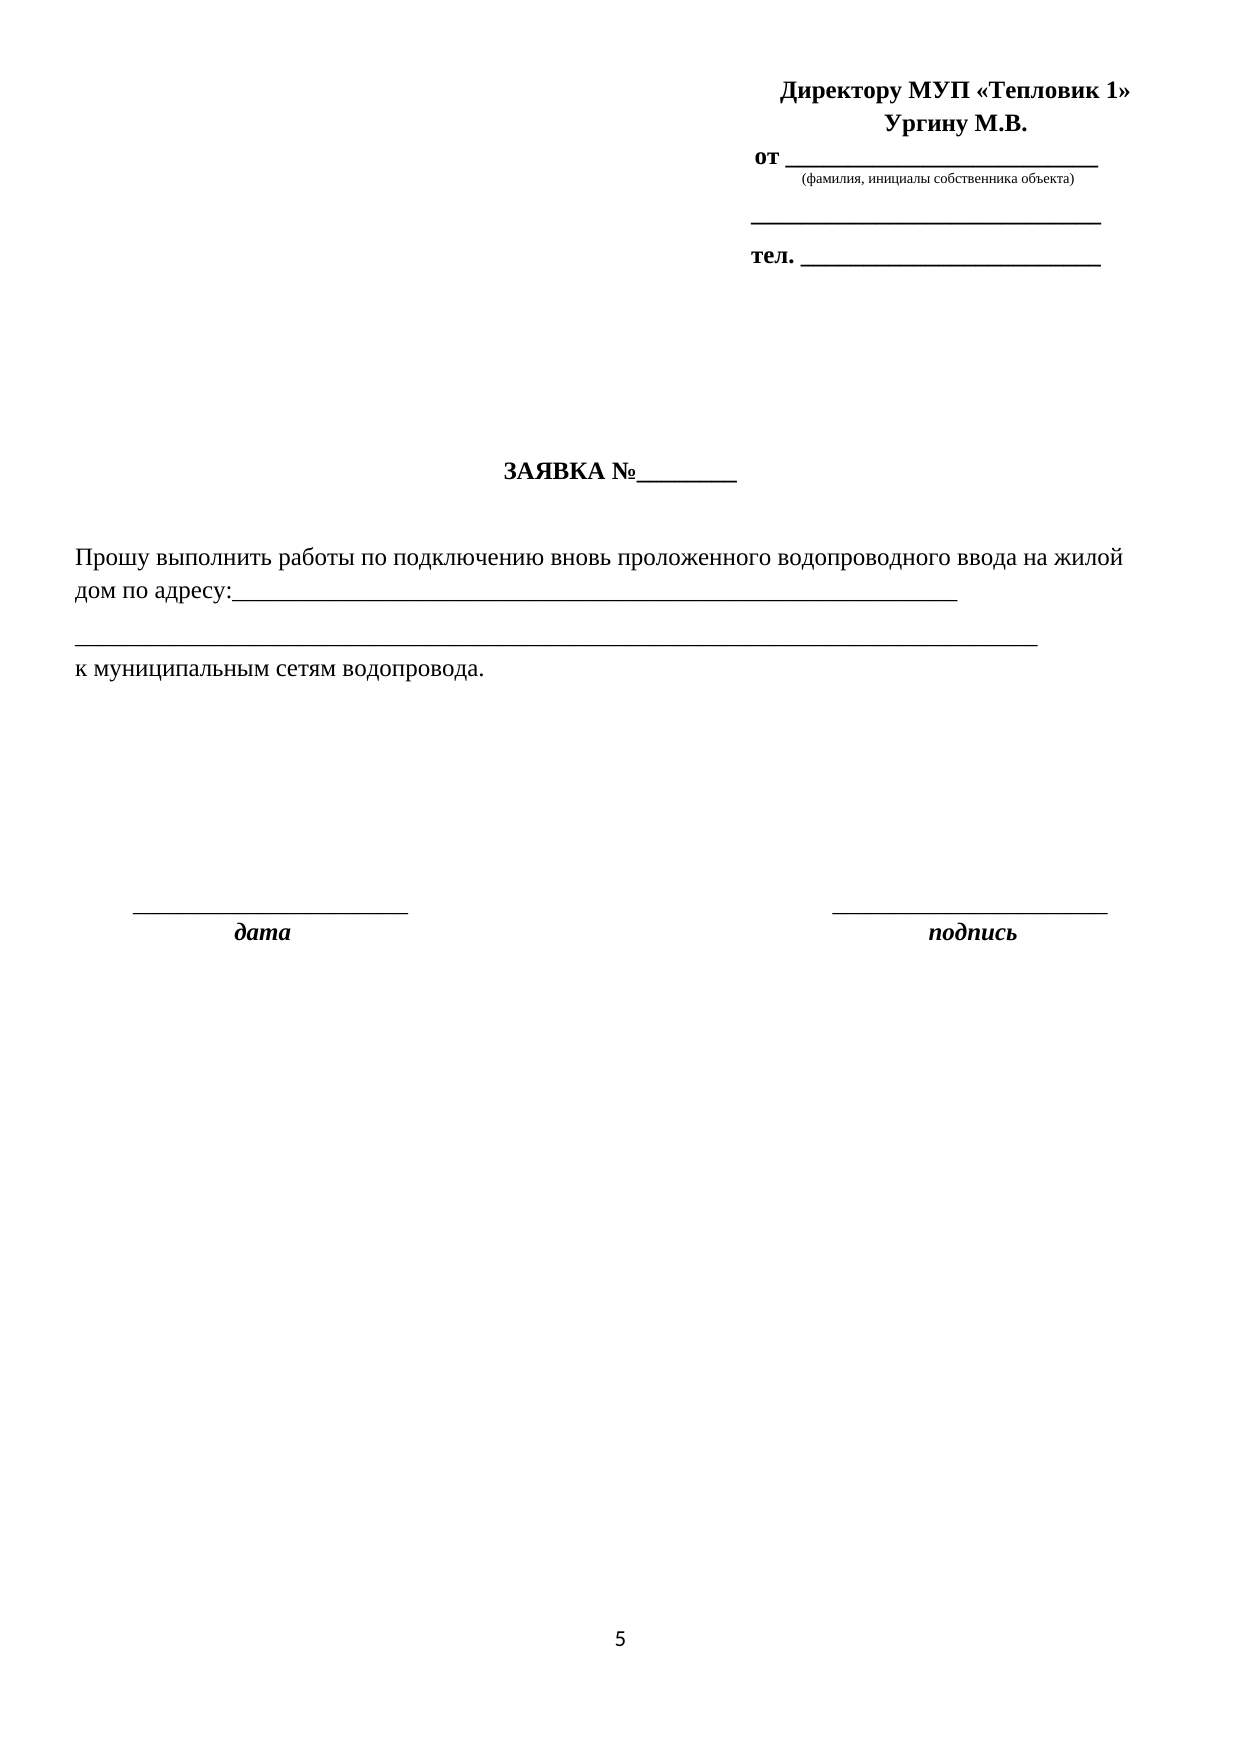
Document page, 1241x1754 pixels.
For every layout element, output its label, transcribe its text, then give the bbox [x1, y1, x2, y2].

table_header Директору МУП «Тепловик 1» Ургину М.В. от _________________________ (фамилия, инициалы собственника объекта) ____________________________ тел. ________________________ [740, 75, 1168, 341]
text Прошу выполнить работы по подключению вновь проложенного водопроводного ввода на жилой дом по адресу:__________________________________________________________ [75, 542, 1165, 604]
table_header ______________________ дата [122, 888, 620, 945]
text _____________________________________________________________________________ [75, 621, 1165, 649]
text к муниципальным сетям водопровода. [75, 653, 1165, 682]
table_header ______________________ подпись [620, 888, 1119, 945]
text ЗАЯВКА №________ [75, 456, 1165, 484]
